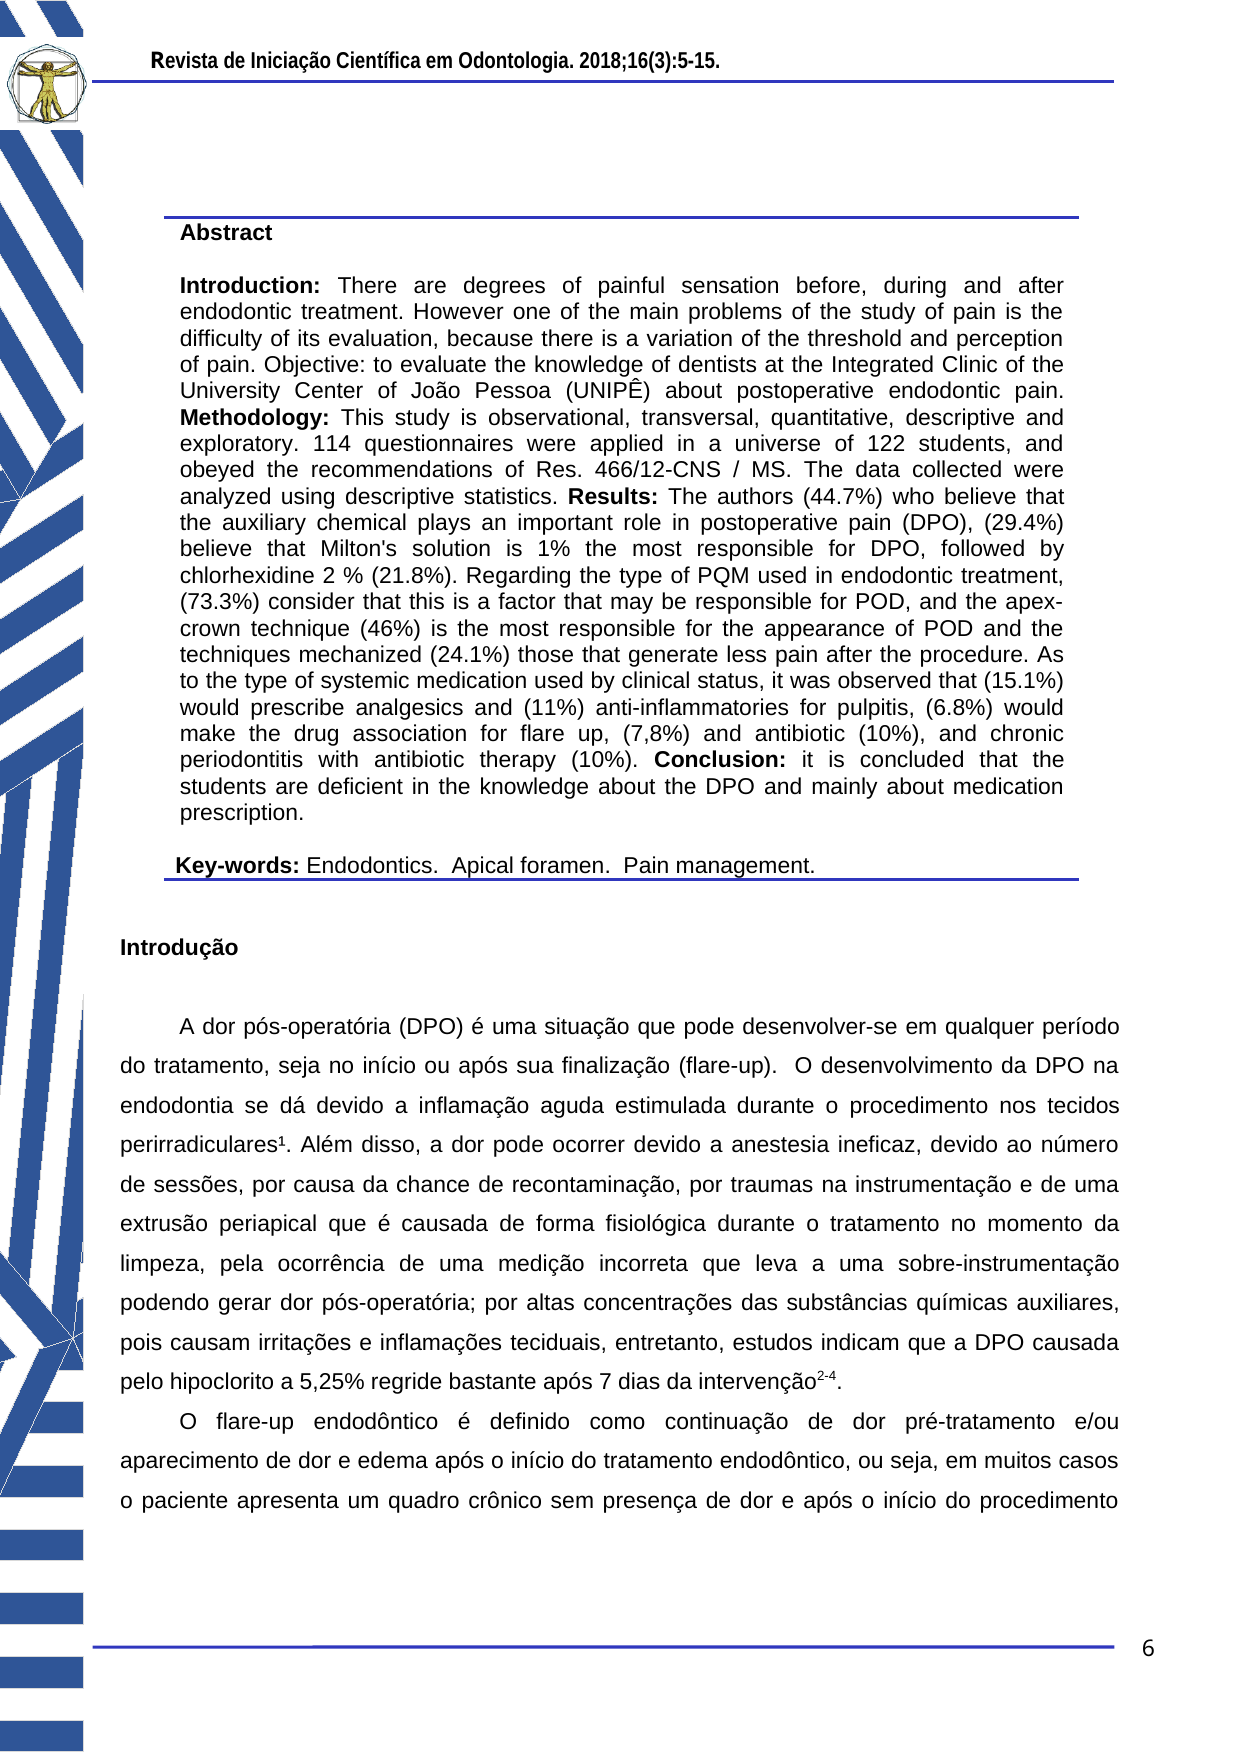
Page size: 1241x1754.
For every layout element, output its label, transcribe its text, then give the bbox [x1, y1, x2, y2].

picture [0, 37, 93, 130]
text A dor pós-operatória (DPO) é uma situação que pode desenvolver-se em qualquer período do tratamento, seja no início ou após sua finalização (flare-up). O desenvolvimento da DPO na endodontia se dá devido a inflamação aguda estimulada durante o procedimento nos tecidos perirradiculares¹. Além disso, a dor pode ocorrer devido a anestesia ineficaz, devido ao número de sessões, por causa da chance de recontaminação, por traumas na instrumentação e de uma extrusão periapical que é causada de forma fisiológica durante o tratamento no momento da limpeza, pela ocorrência de uma medição incorreta que leva a uma sobre-instrumentação podendo gerar dor pós-operatória; por altas concentrações das substâncias químicas auxiliares, pois causam irritações e inflamações teciduais, entretanto, estudos indicam que a DPO causada pelo hipoclorito a 5,25% regride bastante após 7 dias da intervenção2-4. [120, 1013, 1120, 1394]
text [120, 1408, 1120, 1513]
table_cell Abstract Introduction: There are degrees of painful sensation before, during and after endodontic treatment. However one of the main problems of the study of pain is the difficulty of its evaluation, because there is a variation of the threshold and perception of pain. Objective: to evaluate the knowledge of dentists at the Integrated Clinic of the University Center of João Pessoa (UNIPÊ) about postoperative endodontic pain. Methodology: This study is observational, transversal, quantitative, descriptive and exploratory. 114 questionnaires were applied in a universe of 122 students, and obeyed the recommendations of Res. 466/12-CNS / MS. The data collected were analyzed using descriptive statistics. Results: The authors (44.7%) who believe that the auxiliary chemical plays an important role in postoperative pain (DPO), (29.4%) believe that Milton's solution is 1% the most responsible for DPO, followed by chlorhexidine 2 % (21.8%). Regarding the type of PQM used in endodontic treatment, (73.3%) consider that this is a factor that may be responsible for POD, and the apex-crown technique (46%) is the most responsible for the appearance of POD and the techniques mechanized (24.1%) those that generate less pain after the procedure. As to the type of systemic medication used by clinical status, it was observed that (15.1%) would prescribe analgesics and (11%) anti-inflammatories for pulpitis, (6.8%) would make the drug association for flare up, (7,8%) and antibiotic (10%), and chronic periodontitis with antibiotic therapy (10%). Conclusion: it is concluded that the students are deficient in the knowledge about the DPO and mainly about medication prescription. Key-words: Endodontics. Apical foramen. Pain management. [164, 219, 1079, 878]
text Introdução [120, 934, 1120, 960]
